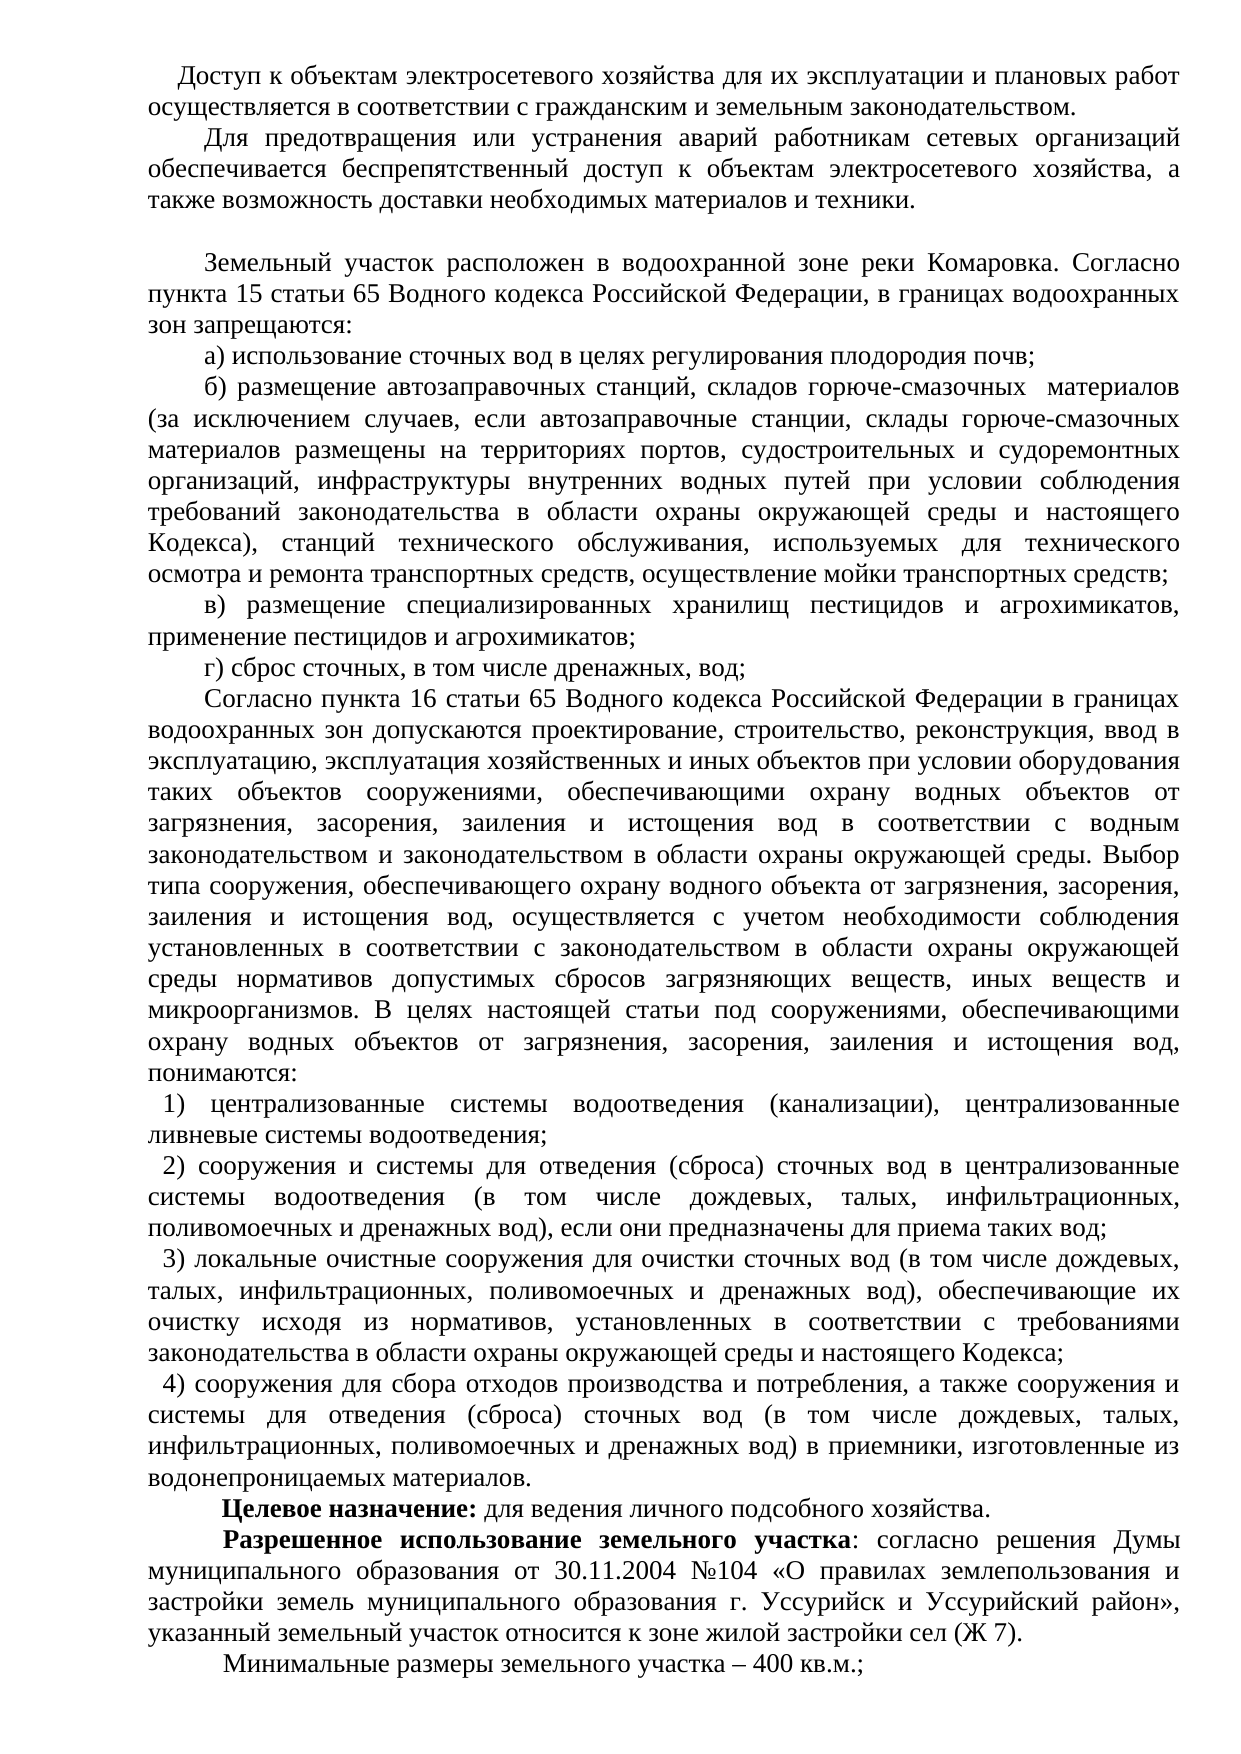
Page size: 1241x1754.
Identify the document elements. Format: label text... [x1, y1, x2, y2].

text а) использование сточных вод в целях регулирования плодородия почв; [148, 339, 1181, 371]
text в) размещение специализированных хранилищ пестицидов и агрохимикатов, применение пестицидов и агрохимикатов; [148, 588, 1181, 651]
text 3) локальные очистные сооружения для очистки сточных вод (в том числе дождевых, талых, инфильтрационных, поливомоечных и дренажных вод), обеспечивающие их очистку исходя из нормативов, установленных в соответствии с требованиями законодательства в области охраны окружающей среды и настоящего Кодекса; [148, 1243, 1181, 1367]
text б) размещение автозаправочных станций, складов горюче-смазочных материалов (за исключением случаев, если автозаправочные станции, склады горюче-смазочных материалов размещены на территориях портов, судостроительных и судоремонтных организаций, инфраструктуры внутренних водных путей при условии соблюдения требований законодательства в области охраны окружающей среды и настоящего Кодекса), станций технического обслуживания, используемых для технического осмотра и ремонта транспортных средств, осуществление мойки транспортных средств; [148, 371, 1181, 588]
text Согласно пункта 16 статьи 65 Водного кодекса Российской Федерации в границах водоохранных зон допускаются проектирование, строительство, реконструкция, ввод в эксплуатацию, эксплуатация хозяйственных и иных объектов при условии оборудования таких объектов сооружениями, обеспечивающими охрану водных объектов от загрязнения, засорения, заиления и истощения вод в соответствии с водным законодательством и законодательством в области охраны окружающей среды. Выбор типа сооружения, обеспечивающего охрану водного объекта от загрязнения, засорения, заиления и истощения вод, осуществляется с учетом необходимости соблюдения установленных в соответствии с законодательством в области охраны окружающей среды нормативов допустимых сбросов загрязняющих веществ, иных веществ и микроорганизмов. В целях настоящей статьи под сооружениями, обеспечивающими охрану водных объектов от загрязнения, засорения, заиления и истощения вод, понимаются: [148, 682, 1181, 1087]
text Целевое назначение: для ведения личного подсобного хозяйства. [148, 1492, 1181, 1523]
text Минимальные размеры земельного участка – 400 кв.м.; [148, 1647, 1181, 1679]
text г) сброс сточных, в том числе дренажных, вод; [148, 651, 1181, 682]
text Земельный участок расположен в водоохранной зоне реки Комаровка. Согласно пункта 15 статьи 65 Водного кодекса Российской Федерации, в границах водоохранных зон запрещаются: [148, 246, 1181, 339]
text 2) сооружения и системы для отведения (сброса) сточных вод в централизованные системы водоотведения (в том числе дождевых, талых, инфильтрационных, поливомоечных и дренажных вод), если они предназначены для приема таких вод; [148, 1149, 1181, 1243]
text Для предотвращения или устранения аварий работникам сетевых организаций обеспечивается беспрепятственный доступ к объектам электросетевого хозяйства, а также возможность доставки необходимых материалов и техники. [148, 121, 1181, 215]
text 1) централизованные системы водоотведения (канализации), централизованные ливневые системы водоотведения; [148, 1087, 1181, 1149]
text 4) сооружения для сбора отходов производства и потребления, а также сооружения и системы для отведения (сброса) сточных вод (в том числе дождевых, талых, инфильтрационных, поливомоечных и дренажных вод) в приемники, изготовленные из водонепроницаемых материалов. [148, 1367, 1181, 1492]
text Разрешенное использование земельного участка: согласно решения Думы муниципального образования от 30.11.2004 №104 «О правилах землепользования и застройки земель муниципального образования г. Уссурийск и Уссурийский район», указанный земельный участок относится к зоне жилой застройки сел (Ж 7). [148, 1523, 1181, 1647]
text Доступ к объектам электросетевого хозяйства для их эксплуатации и плановых работ осуществляется в соответствии с гражданским и земельным законодательством. [148, 59, 1181, 121]
